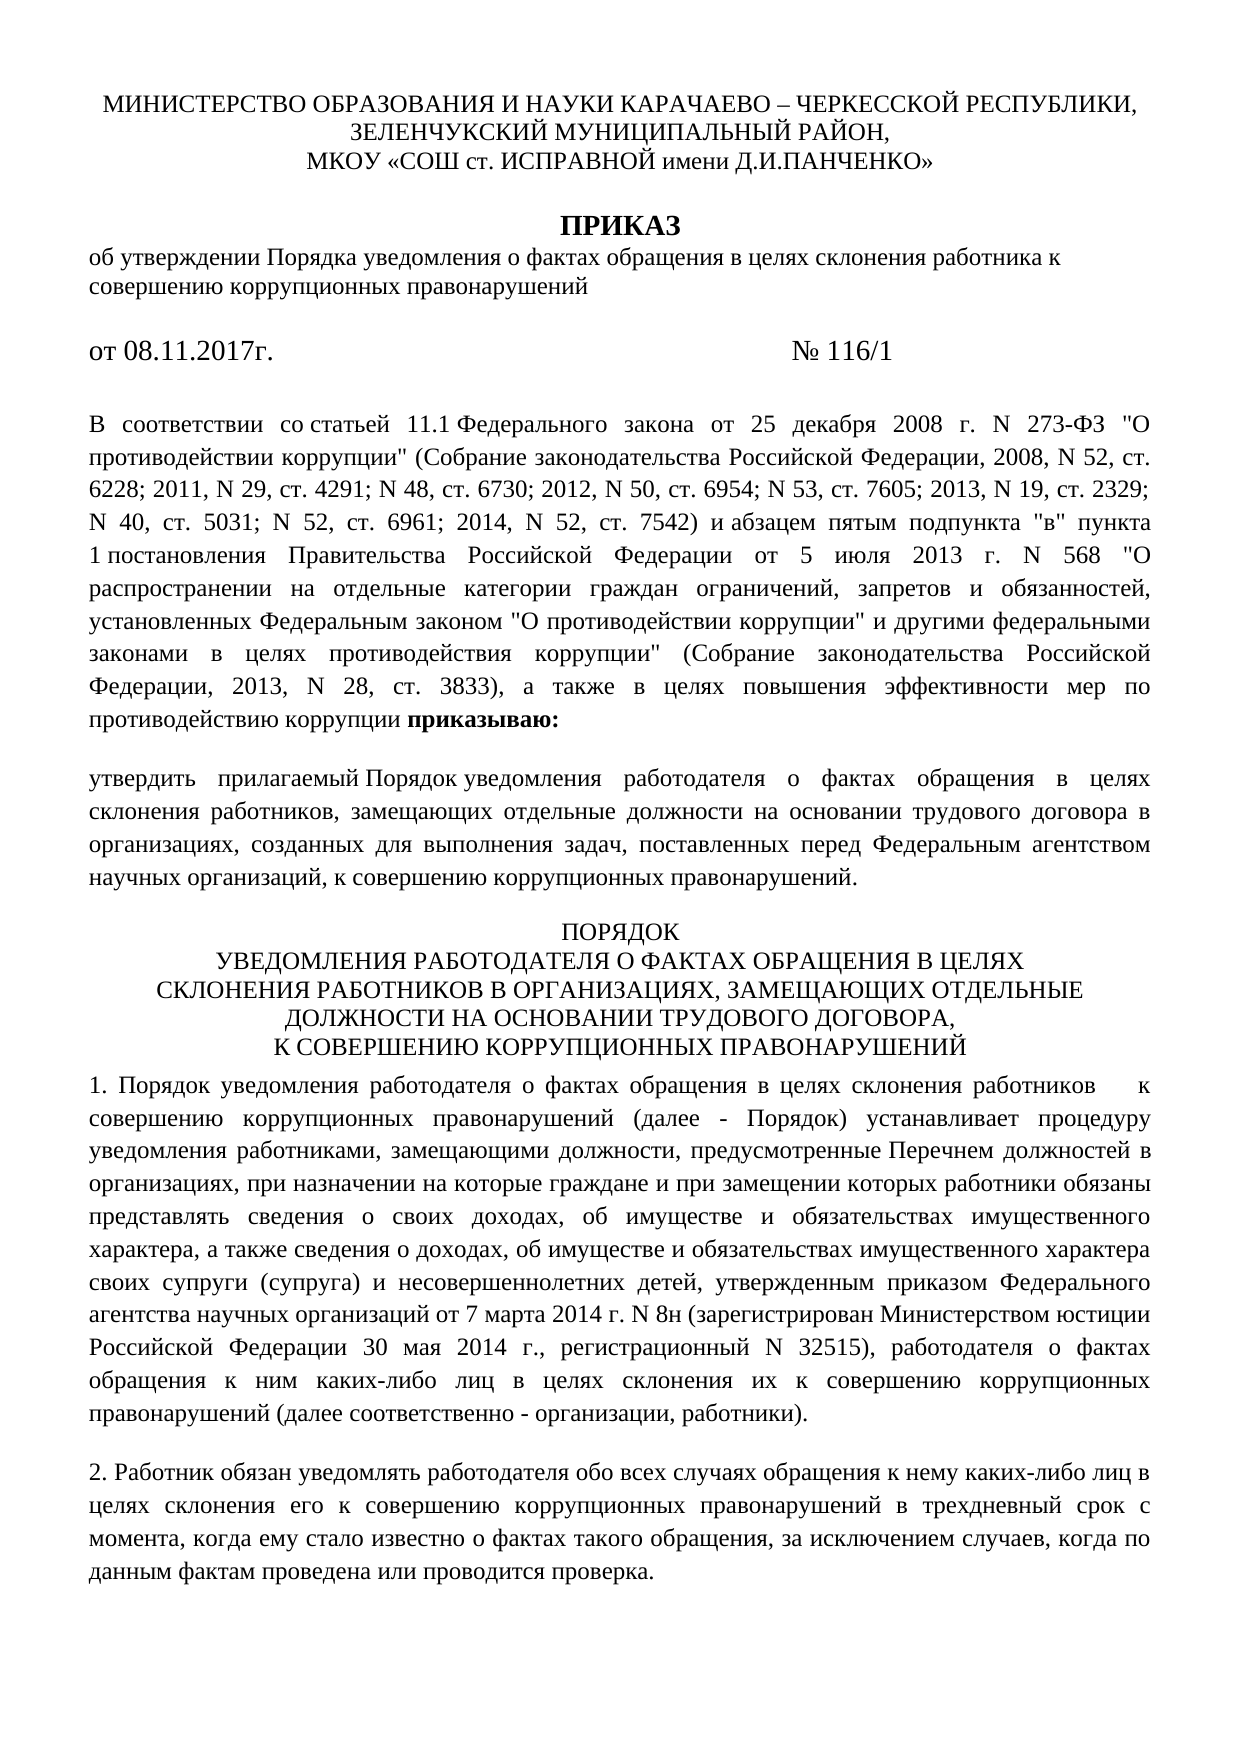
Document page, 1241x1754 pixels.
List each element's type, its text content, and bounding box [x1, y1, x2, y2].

text МИНИСТЕРСТВО ОБРАЗОВАНИЯ И НАУКИ КАРАЧАЕВО – ЧЕРКЕССКОЙ РЕСПУБЛИКИ, ЗЕЛЕНЧУКСКИЙ МУНИЦИПАЛЬНЫЙ РАЙОН, [89, 89, 1152, 146]
text 1. Порядок уведомления работодателя о фактах обращения в целях склонения работников к совершению коррупционных правонарушений (далее - Порядок) устанавливает процедуру уведомления работниками, замещающими должности, предусмотренные Перечнем должностей в организациях, при назначении на которые граждане и при замещении которых работники обязаны представлять сведения о своих доходах, об имуществе и обязательствах имущественного характера, а также сведения о доходах, об имуществе и обязательствах имущественного характера своих супруги (супруга) и несовершеннолетних детей, утвержденным приказом Федерального агентства научных организаций от 7 марта 2014 г. N 8н (зарегистрирован Министерством юстиции Российской Федерации 30 мая 2014 г., регистрационный N 32515), работодателя о фактах обращения к ним каких-либо лиц в целях склонения их к совершению коррупционных правонарушений (далее соответственно - организации, работники). [89, 1066, 1152, 1427]
text В соответствии со статьей 11.1 Федерального закона от 25 декабря 2008 г. N 273-ФЗ "О противодействии коррупции" (Собрание законодательства Российской Федерации, 2008, N 52, ст. 6228; 2011, N 29, ст. 4291; N 48, ст. 6730; 2012, N 50, ст. 6954; N 53, ст. 7605; 2013, N 19, ст. 2329; N 40, ст. 5031; N 52, ст. 6961; 2014, N 52, ст. 7542) и абзацем пятым подпункта "в" пункта 1 постановления Правительства Российской Федерации от 5 июля 2013 г. N 568 "О распространении на отдельные категории граждан ограничений, запретов и обязанностей, установленных Федеральным законом "О противодействии коррупции" и другими федеральными законами в целях противодействия коррупции" (Собрание законодательства Российской Федерации, 2013, N 28, ст. 3833), а также в целях повышения эффективности мер по противодействию коррупции приказываю: [89, 405, 1152, 733]
text К СОВЕРШЕНИЮ КОРРУПЦИОННЫХ ПРАВОНАРУШЕНИЙ [89, 1032, 1152, 1061]
text ПОРЯДОК [89, 917, 1152, 946]
text ПРИКАЗ [89, 208, 1152, 242]
text 2. Работник обязан уведомлять работодателя обо всех случаях обращения к нему каких-либо лиц в целях склонения его к совершению коррупционных правонарушений в трехдневный срок с момента, когда ему стало известно о фактах такого обращения, за исключением случаев, когда по данным фактам проведена или проводится проверка. [89, 1453, 1152, 1584]
text от 08.11.2017г. № 116/1 [89, 333, 1152, 367]
text СКЛОНЕНИЯ РАБОТНИКОВ В ОРГАНИЗАЦИЯХ, ЗАМЕЩАЮЩИХ ОТДЕЛЬНЫЕ ДОЛЖНОСТИ НА ОСНОВАНИИ ТРУДОВОГО ДОГОВОРА, [89, 975, 1152, 1032]
text МКОУ «СОШ ст. ИСПРАВНОЙ имени Д.И.ПАНЧЕНКО» [89, 146, 1152, 175]
text УВЕДОМЛЕНИЯ РАБОТОДАТЕЛЯ О ФАКТАХ ОБРАЩЕНИЯ В ЦЕЛЯХ [89, 946, 1152, 975]
text утвердить прилагаемый Порядок уведомления работодателя о фактах обращения в целях склонения работников, замещающих отдельные должности на основании трудового договора в организациях, созданных для выполнения задач, поставленных перед Федеральным агентством научных организаций, к совершению коррупционных правонарушений. [89, 759, 1152, 891]
text об утверждении Порядка уведомления о фактах обращения в целях склонения работника к совершению коррупционных правонарушений [89, 242, 1152, 299]
